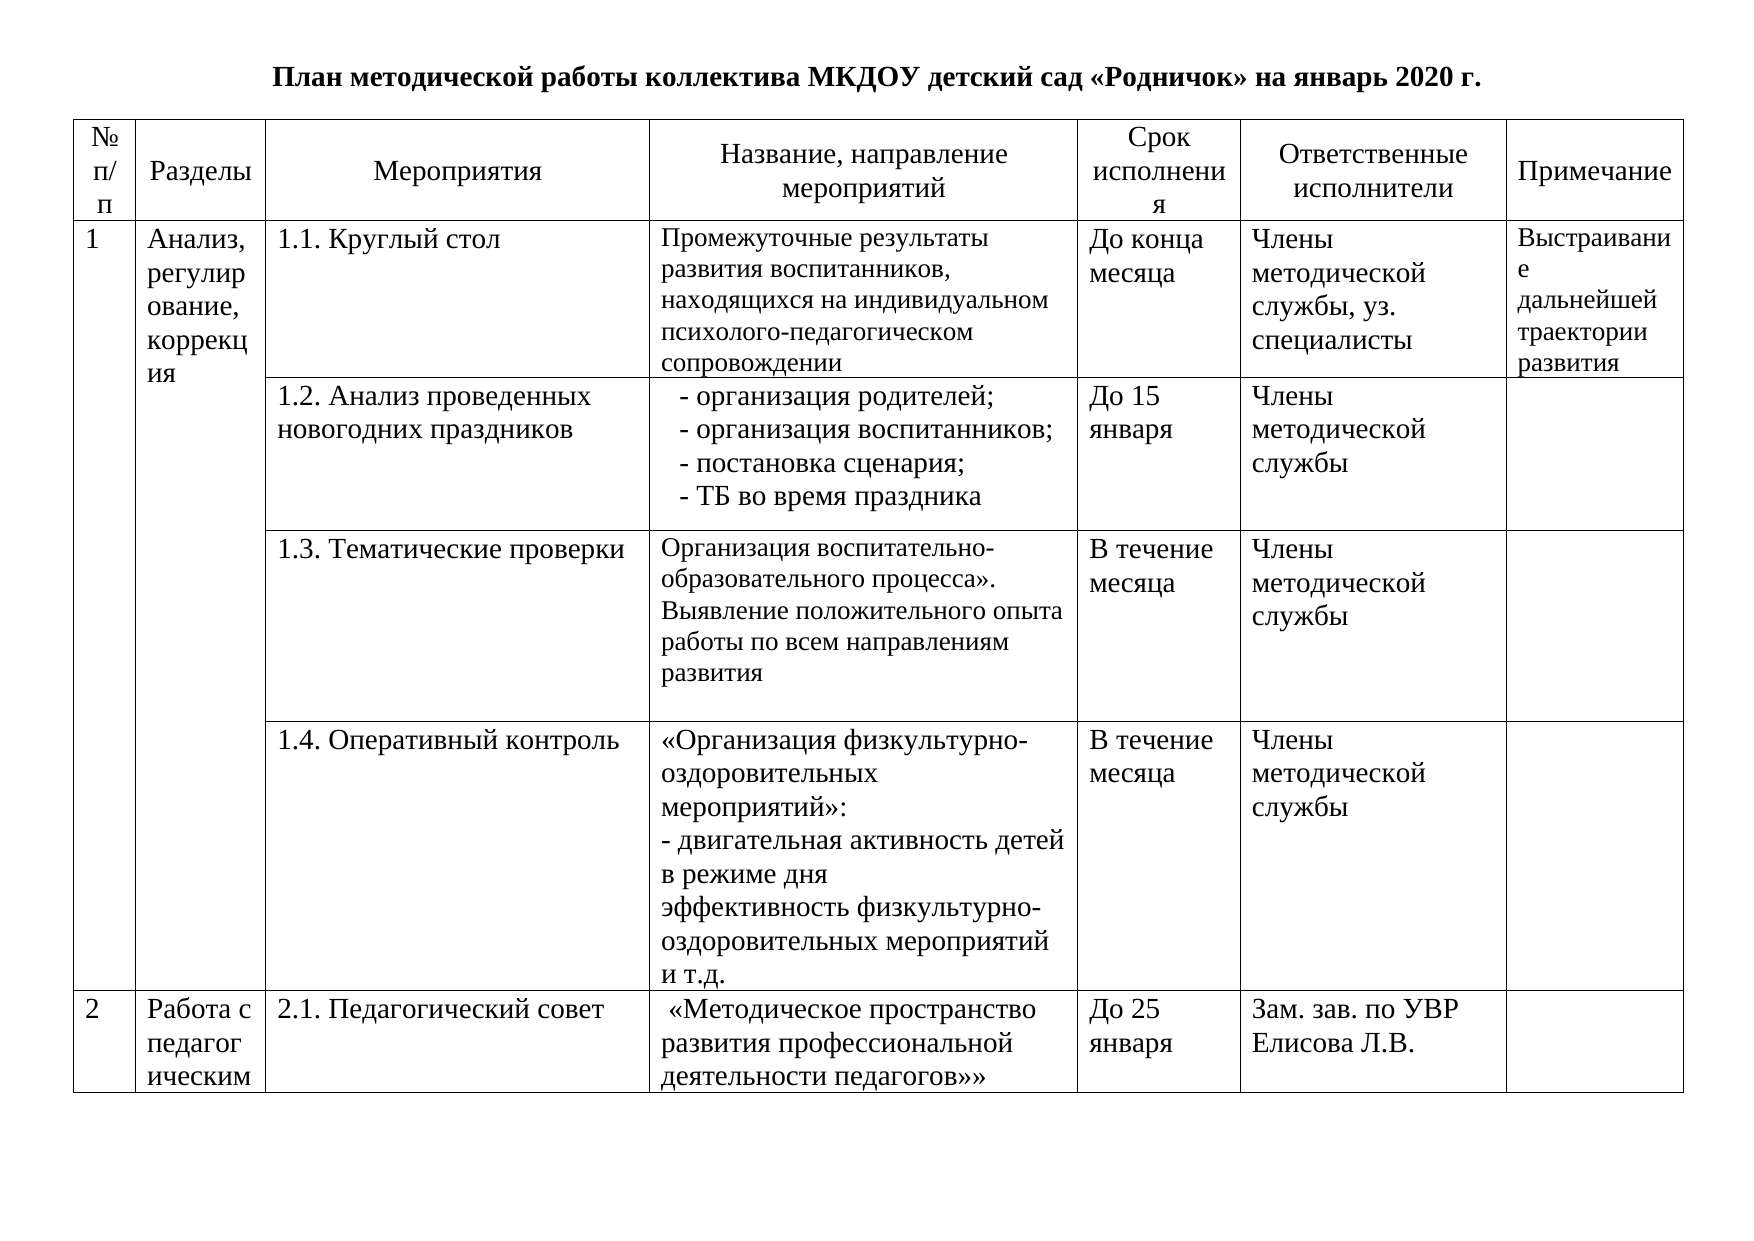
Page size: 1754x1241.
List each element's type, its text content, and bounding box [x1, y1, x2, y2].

table_cell Анализ, регулирование, коррекция [136, 221, 265, 990]
table_cell Члены методической службы [1241, 722, 1506, 990]
table_header Примечание [1507, 120, 1683, 220]
table_header Название, направление мероприятий [650, 120, 1077, 220]
table_cell Промежуточные результаты развития воспитанников, находящихся на индивидуальном психолого-педагогическом сопровождении [650, 221, 1077, 377]
table_header Срок исполнения [1078, 120, 1240, 220]
table_cell «Методическое пространство развития профессиональной деятельности педагогов»» [650, 991, 1077, 1092]
table_cell [1507, 722, 1683, 990]
table_cell До конца месяца [1078, 221, 1240, 377]
table_cell Члены методической службы [1241, 531, 1506, 721]
table_cell В течение месяца [1078, 722, 1240, 990]
table_cell 1.4. Оперативный контроль [266, 722, 649, 990]
table_cell «Организация физкультурно-оздоровительных мероприятий»: - двигательная активность детей в режиме дня эффективность физкультурно-оздоровительных мероприятий и т.д. [650, 722, 1077, 990]
table_cell 1.1. Круглый стол [266, 221, 649, 377]
table_header Мероприятия [266, 120, 649, 220]
text План методической работы коллектива МКДОУ детский сад «Родничок» на январь 2020 г. [118, 59, 1636, 93]
table_cell До 15 января [1078, 378, 1240, 530]
table_cell До 25 января [1078, 991, 1240, 1092]
table_cell 2 [74, 991, 135, 1092]
table_cell 2.1. Педагогический совет [266, 991, 649, 1092]
table_cell 1.2. Анализ проведенных новогодних праздников [266, 378, 649, 530]
table_cell [1507, 531, 1683, 721]
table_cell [136, 991, 265, 1092]
table_cell [1507, 991, 1683, 1092]
table_cell 1.3. Тематические проверки [266, 531, 649, 721]
table_cell 1 [74, 221, 135, 990]
table_cell Выстраивание дальнейшей траектории развития [1507, 221, 1683, 377]
table_header Ответственные исполнители [1241, 120, 1506, 220]
table_header Разделы [136, 120, 265, 220]
table_cell Члены методической службы [1241, 378, 1506, 530]
table_cell [1507, 378, 1683, 530]
table_cell Зам. зав. по УВР Елисова Л.В. [1241, 991, 1506, 1092]
table_header № п/п [74, 120, 135, 220]
table_cell Члены методической службы, уз. специалисты [1241, 221, 1506, 377]
table_cell - организация родителей; - организация воспитанников; - постановка сценария; - ТБ во время праздника [650, 378, 1077, 530]
table_cell В течение месяца [1078, 531, 1240, 721]
table_cell Организация воспитательно-образовательного процесса». Выявление положительного опыта работы по всем направлениям развития [650, 531, 1077, 721]
